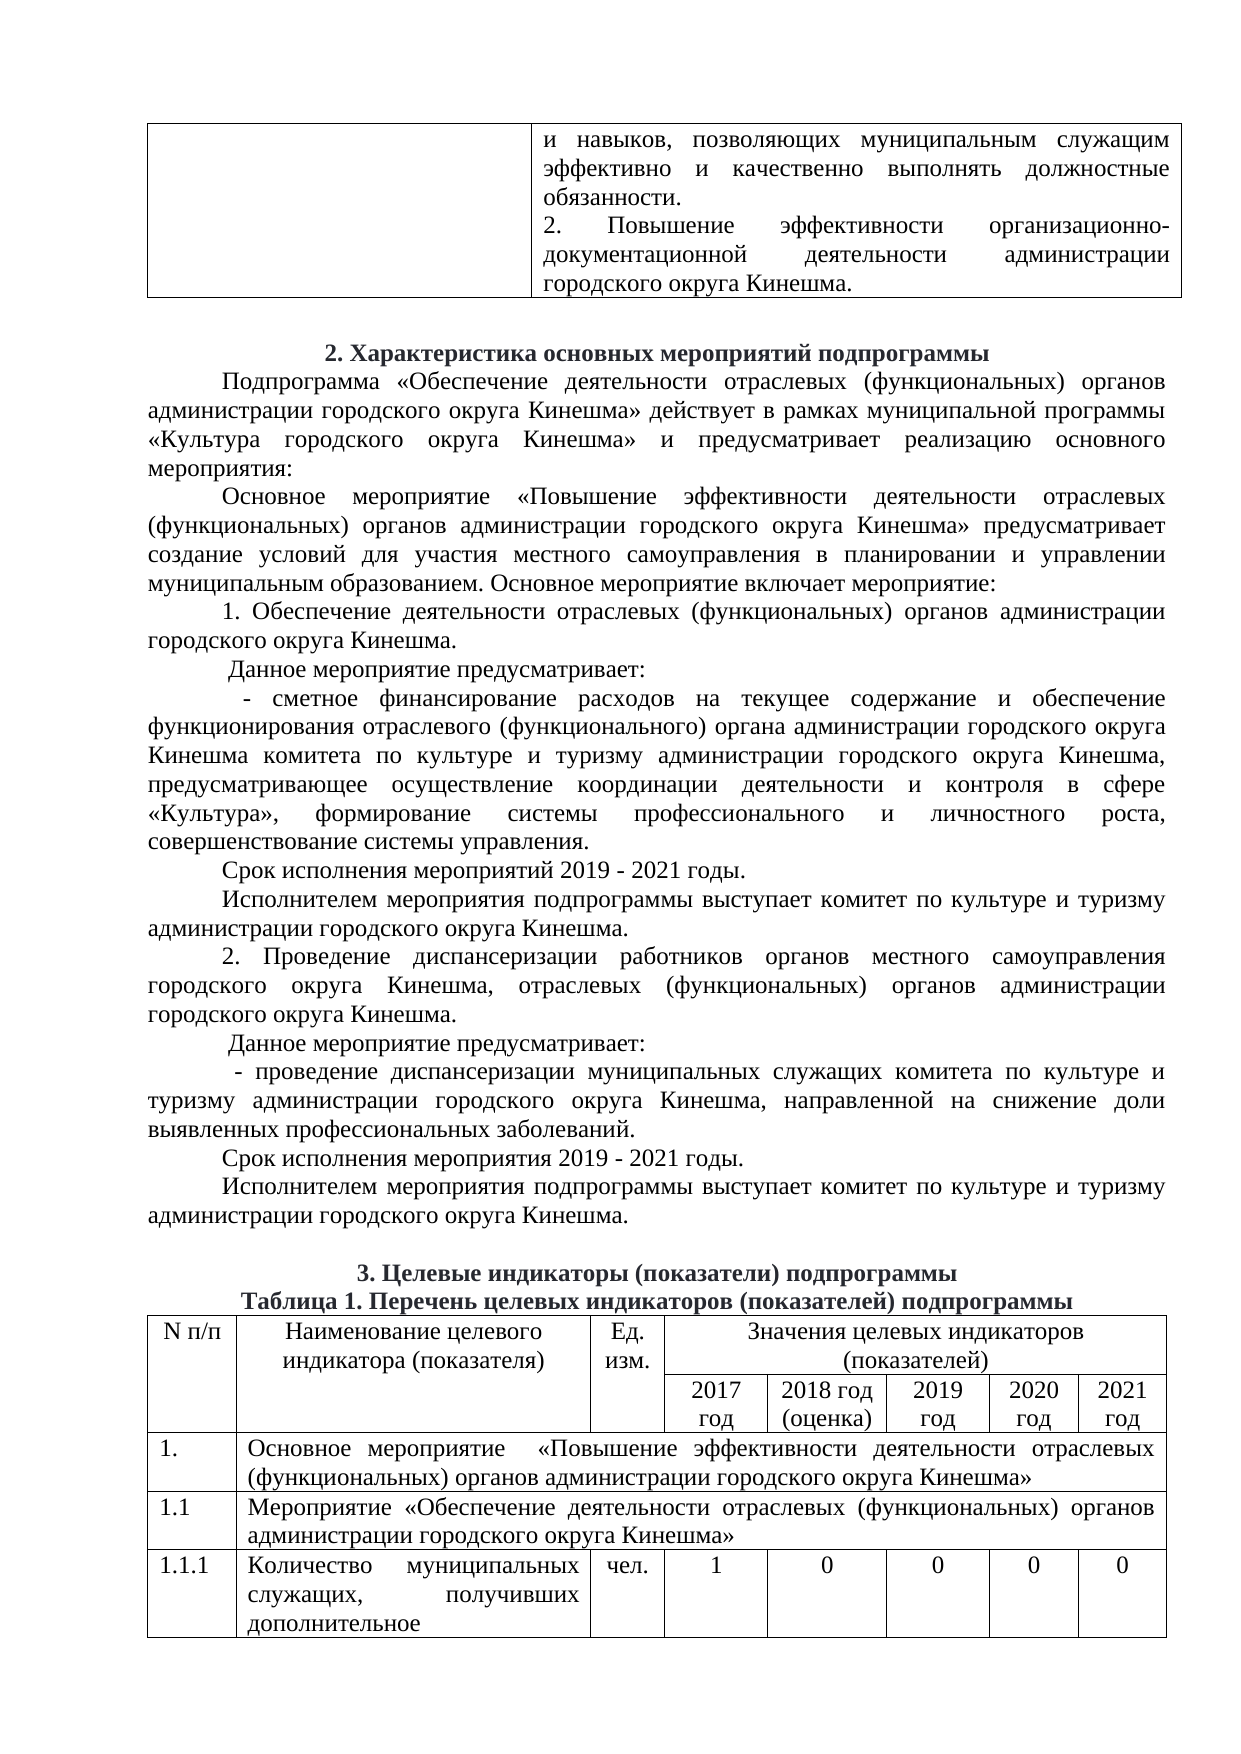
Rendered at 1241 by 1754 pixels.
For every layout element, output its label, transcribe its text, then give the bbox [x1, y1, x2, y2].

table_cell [237, 1550, 590, 1637]
table_cell 1 [665, 1550, 767, 1637]
table_cell 2018 год (оценка) [768, 1375, 886, 1432]
table_cell Основное мероприятие «Повышение эффективности деятельности отраслевых (функциональных) органов администрации городского округа Кинешма» [237, 1433, 1166, 1491]
table_cell чел. [591, 1550, 664, 1637]
table_cell 1.1.1 [148, 1550, 236, 1637]
subtitle 2. Характеристика основных мероприятий подпрограммы [148, 338, 1166, 366]
table_cell 1.1 [148, 1492, 236, 1549]
table_cell 1. [148, 1433, 236, 1491]
text Исполнителем мероприятия подпрограммы выступает комитет по культуре и туризму администрации городского округа Кинешма. [148, 1171, 1166, 1229]
text Срок исполнения мероприятий 2019 - 2021 годы. [148, 855, 1166, 884]
text Исполнителем мероприятия подпрограммы выступает комитет по культуре и туризму администрации городского округа Кинешма. [148, 884, 1166, 941]
table_cell 0 [990, 1550, 1078, 1637]
table_header Значения целевых индикаторов (показателей) [665, 1316, 1166, 1374]
table_cell Мероприятие «Обеспечение деятельности отраслевых (функциональных) органов администрации городского округа Кинешма» [237, 1492, 1166, 1549]
table_header Наименование целевого индикатора (показателя) [237, 1316, 590, 1432]
subtitle Таблица 1. Перечень целевых индикаторов (показателей) подпрограммы [148, 1286, 1166, 1315]
text 1. Обеспечение деятельности отраслевых (функциональных) органов администрации городского округа Кинешма. [148, 596, 1166, 654]
table_cell 2017 год [665, 1375, 767, 1432]
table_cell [532, 124, 1181, 297]
text 2. Проведение диспансеризации работников органов местного самоуправления городского округа Кинешма, отраслевых (функциональных) органов администрации городского округа Кинешма. [148, 941, 1166, 1028]
table_cell 2020 год [990, 1375, 1078, 1432]
table_cell 0 [1079, 1550, 1166, 1637]
text Данное мероприятие предусматривает: [148, 1028, 1166, 1056]
table_header Ед. изм. [591, 1316, 664, 1432]
text Подпрограмма «Обеспечение деятельности отраслевых (функциональных) органов администрации городского округа Кинешма» действует в рамках муниципальной программы «Культура городского округа Кинешма» и предусматривает реализацию основного мероприятия: [148, 366, 1166, 481]
text Срок исполнения мероприятия 2019 - 2021 годы. [148, 1143, 1166, 1171]
text Основное мероприятие «Повышение эффективности деятельности отраслевых (функциональных) органов администрации городского округа Кинешма» предусматривает создание условий для участия местного самоуправления в планировании и управлении муниципальным образованием. Основное мероприятие включает мероприятие: [148, 481, 1166, 596]
table_cell 0 [887, 1550, 989, 1637]
table_cell 2021 год [1079, 1375, 1166, 1432]
text - сметное финансирование расходов на текущее содержание и обеспечение функционирования отраслевого (функционального) органа администрации городского округа Кинешма комитета по культуре и туризму администрации городского округа Кинешма, предусматривающее осуществление координации деятельности и контроля в сфере «Культура», формирование системы профессионального и личностного роста, совершенствование системы управления. [148, 683, 1166, 855]
table_header N п/п [148, 1316, 236, 1432]
text Данное мероприятие предусматривает: [148, 654, 1166, 683]
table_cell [148, 124, 531, 297]
subtitle 3. Целевые индикаторы (показатели) подпрограммы [148, 1258, 1166, 1286]
table_cell 2019 год [887, 1375, 989, 1432]
table_cell 0 [768, 1550, 886, 1637]
text - проведение диспансеризации муниципальных служащих комитета по культуре и туризму администрации городского округа Кинешма, направленной на снижение доли выявленных профессиональных заболеваний. [148, 1056, 1166, 1143]
